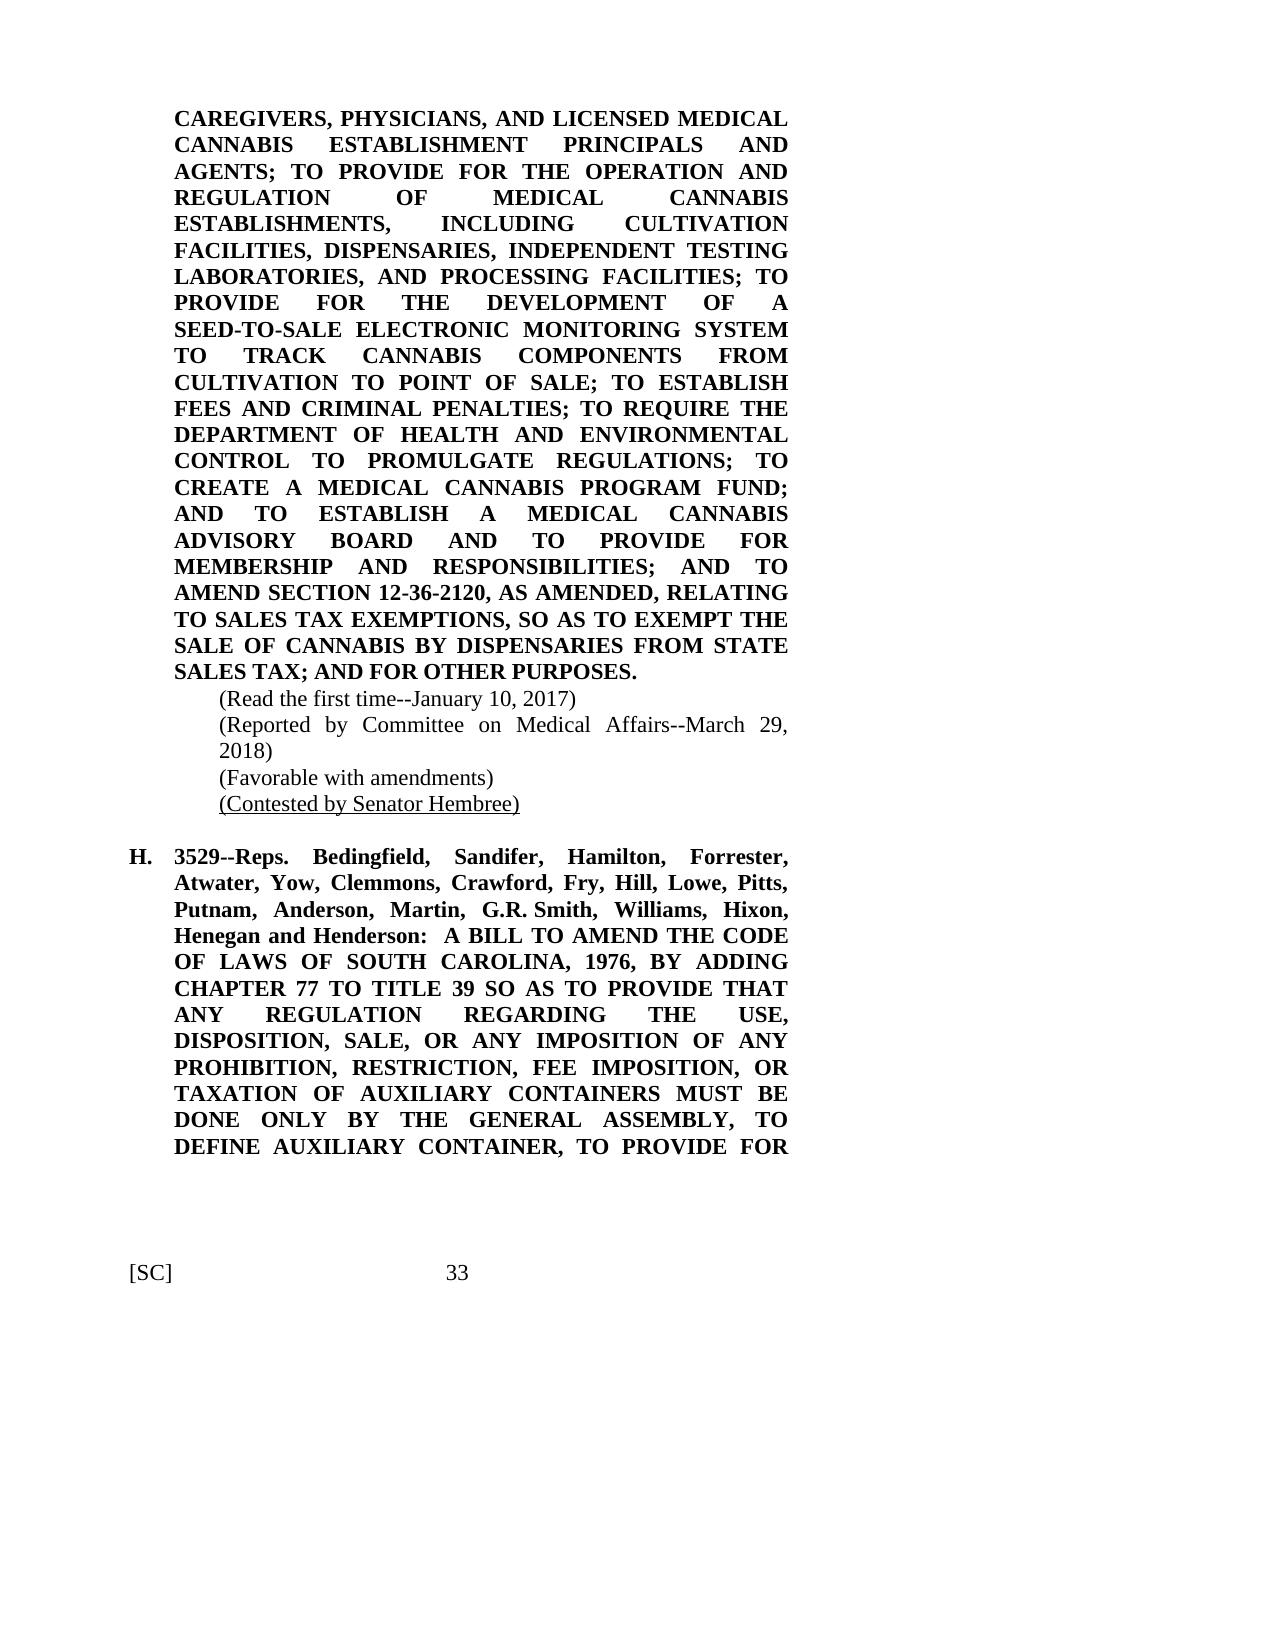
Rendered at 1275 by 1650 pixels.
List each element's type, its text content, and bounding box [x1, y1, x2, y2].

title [129, 105, 789, 685]
text (Contested by Senator Hembree) [219, 790, 789, 817]
text (Favorable with amendments) [219, 764, 789, 790]
text (Reported by Committee on Medical Affairs--March 29, 2018) [219, 711, 789, 764]
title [129, 843, 789, 1238]
text (Read the first time--January 10, 2017) [219, 685, 789, 711]
